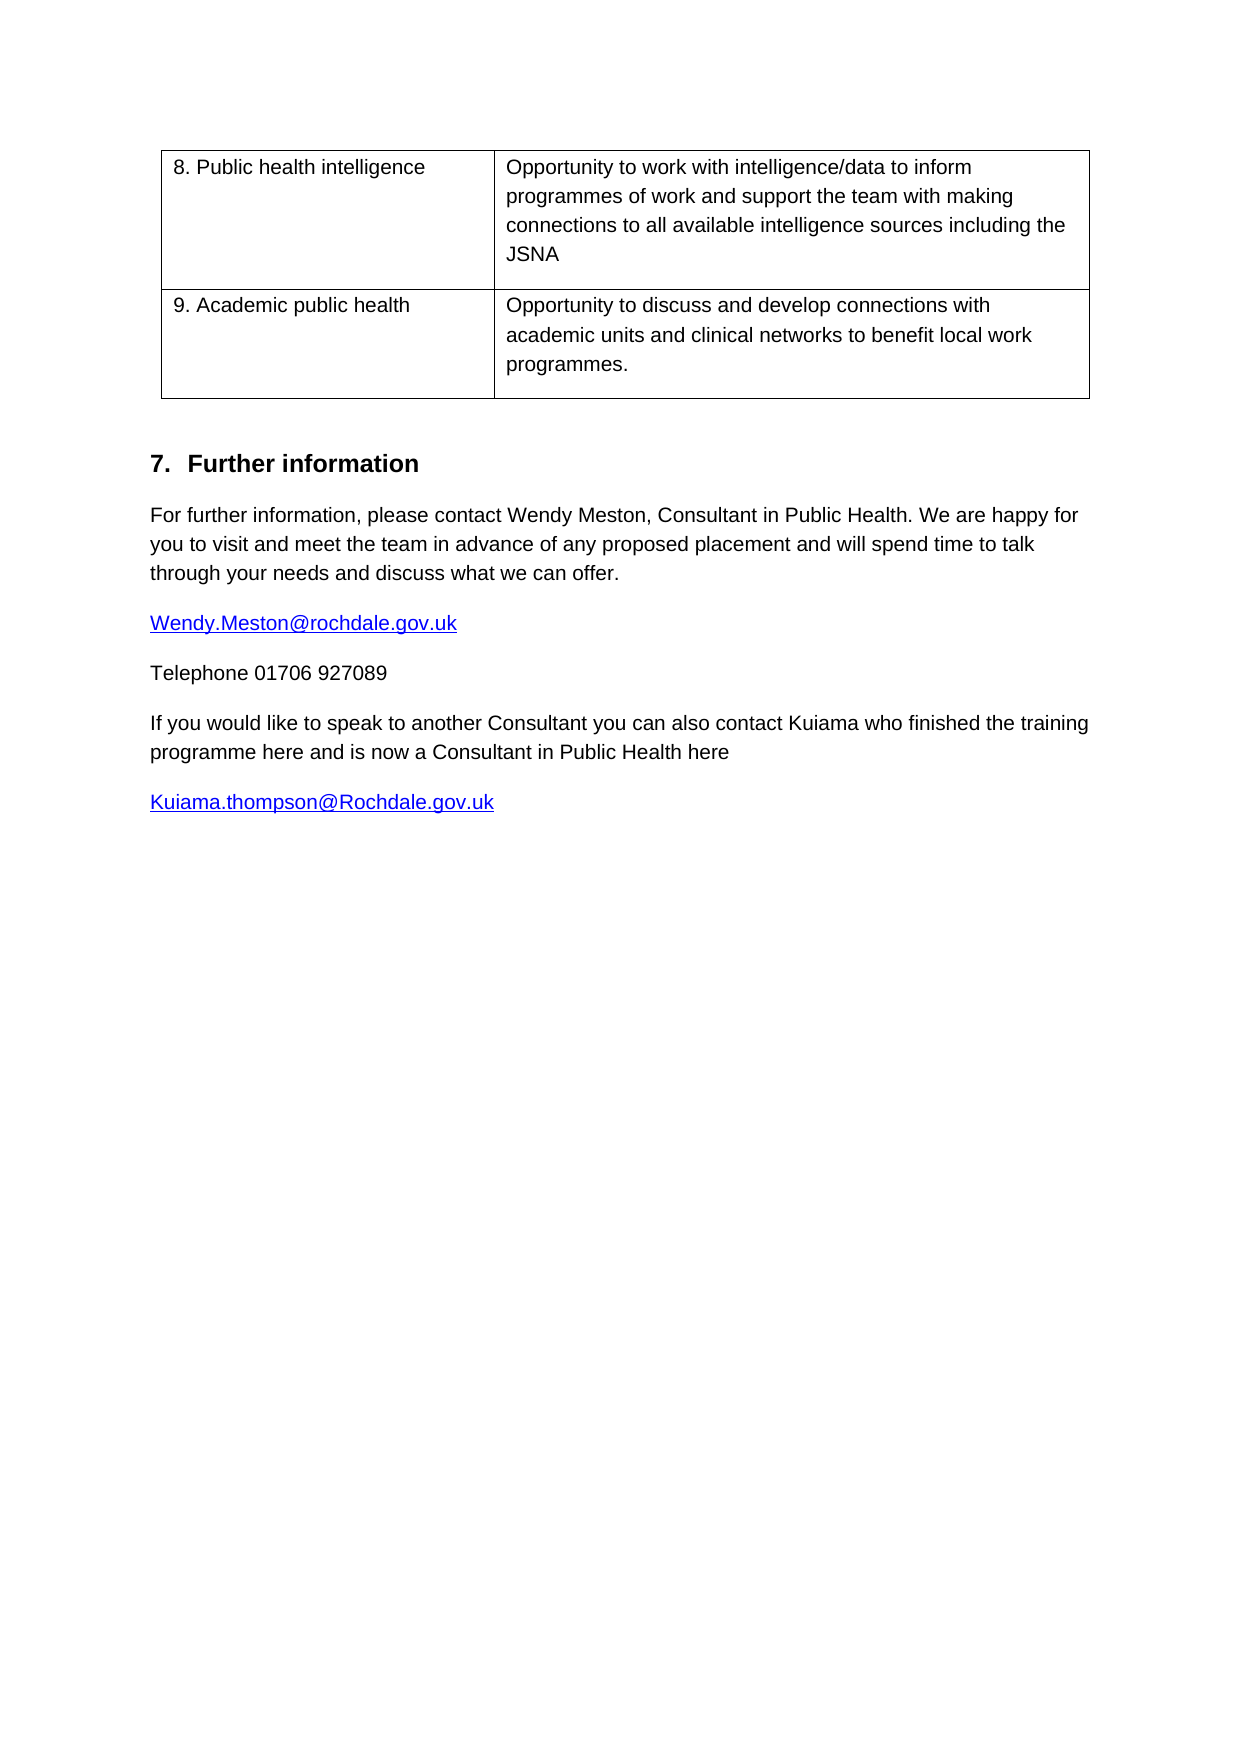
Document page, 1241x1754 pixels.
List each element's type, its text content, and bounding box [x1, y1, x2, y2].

text For further information, please contact Wendy Meston, Consultant in Public Health. We are happy for you to visit and meet the team in advance of any proposed placement and will spend time to talk through your needs and discuss what we can offer. [150, 499, 1090, 586]
table_cell Opportunity to work with intelligence/data to inform programmes of work and support the team with making connections to all available intelligence sources including the JSNA [495, 151, 1089, 288]
list Further information [150, 449, 1090, 478]
table_cell Opportunity to discuss and develop connections with academic units and clinical networks to benefit local work programmes. [495, 290, 1089, 398]
text If you would like to speak to another Consultant you can also contact Kuiama who finished the training programme here and is now a Consultant in Public Health here [150, 707, 1090, 766]
text Telephone 01706 927089 [150, 657, 1090, 686]
table_cell 8. Public health intelligence [162, 151, 494, 288]
text Kuiama.thompson@Rochdale.gov.uk [150, 786, 1090, 816]
table_cell 9. Academic public health [162, 290, 494, 398]
text Wendy.Meston@rochdale.gov.uk [150, 607, 1090, 636]
